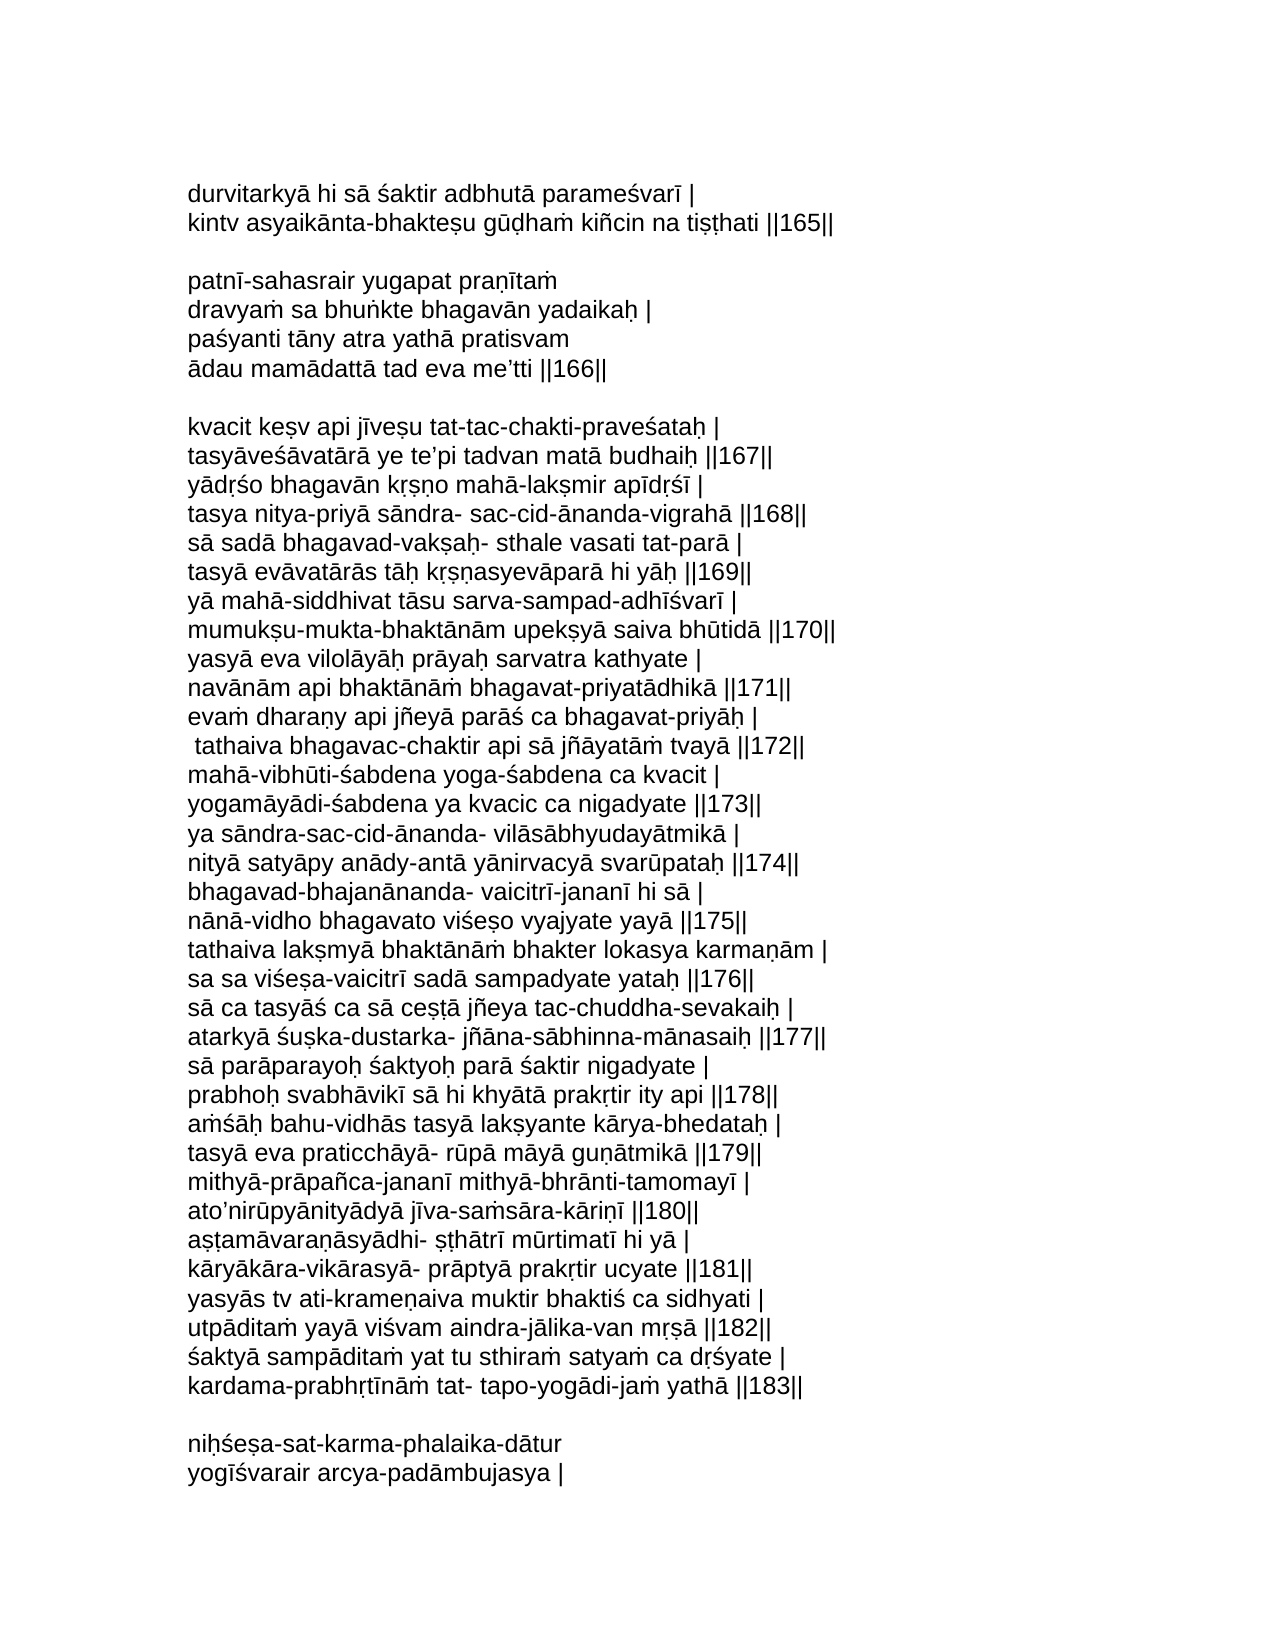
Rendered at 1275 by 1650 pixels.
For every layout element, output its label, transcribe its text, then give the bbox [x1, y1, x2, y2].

text yā mahā-siddhivat tāsu sarva-sampad-adhīśvarī | [187, 586, 1162, 615]
text dravyaṁ sa bhuṅkte bhagavān yadaikaḥ | [187, 295, 1162, 324]
text niḥśeṣa-sat-karma-phalaika-dātur [187, 1429, 1162, 1458]
text bhagavad-bhajanānanda- vaicitrī-jananī hi sā | [187, 877, 1162, 906]
text aṣṭamāvaraṇāsyādhi- ṣṭhātrī mūrtimatī hi yā | [187, 1225, 1162, 1254]
text mumukṣu-mukta-bhaktānām upekṣyā saiva bhūtidā ||170|| [187, 615, 1162, 644]
text sā sadā bhagavad-vakṣaḥ- sthale vasati tat-parā | [187, 528, 1162, 557]
text prabhoḥ svabhāvikī sā hi khyātā prakṛtir ity api ||178|| [187, 1080, 1162, 1109]
text mithyā-prāpañca-jananī mithyā-bhrānti-tamomayī | [187, 1167, 1162, 1196]
text utpāditaṁ yayā viśvam aindra-jālika-van mṛṣā ||182|| [187, 1312, 1162, 1342]
text sā parāparayoḥ śaktyoḥ parā śaktir nigadyate | [187, 1051, 1162, 1080]
text ato’nirūpyānityādyā jīva-saṁsāra-kāriṇī ||180|| [187, 1196, 1162, 1225]
text navānām api bhaktānāṁ bhagavat-priyatādhikā ||171|| [187, 673, 1162, 702]
text kvacit keṣv api jīveṣu tat-tac-chakti-praveśataḥ | [187, 412, 1162, 441]
text śaktyā sampāditaṁ yat tu sthiraṁ satyaṁ ca dṛśyate | [187, 1342, 1162, 1371]
text yogamāyādi-śabdena ya kvacic ca nigadyate ||173|| [187, 789, 1162, 818]
text evaṁ dharaṇy api jñeyā parāś ca bhagavat-priyāḥ | [187, 702, 1162, 731]
text sā ca tasyāś ca sā ceṣṭā jñeya tac-chuddha-sevakaiḥ | [187, 993, 1162, 1022]
text nānā-vidho bhagavato viśeṣo vyajyate yayā ||175|| [187, 906, 1162, 935]
text yasyā eva vilolāyāḥ prāyaḥ sarvatra kathyate | [187, 644, 1162, 673]
text yādṛśo bhagavān kṛṣṇo mahā-lakṣmir apīdṛśī | [187, 470, 1162, 499]
text aṁśāḥ bahu-vidhās tasyā lakṣyante kārya-bhedataḥ | [187, 1109, 1162, 1138]
text nityā satyāpy anādy-antā yānirvacyā svarūpataḥ ||174|| [187, 847, 1162, 877]
text paśyanti tāny atra yathā pratisvam [187, 324, 1162, 353]
text tasya nitya-priyā sāndra- sac-cid-ānanda-vigrahā ||168|| [187, 499, 1162, 528]
text tathaiva lakṣmyā bhaktānāṁ bhakter lokasya karmaṇām | [187, 935, 1162, 964]
text kāryākāra-vikārasyā- prāptyā prakṛtir ucyate ||181|| [187, 1254, 1162, 1283]
text yasyās tv ati-krameṇaiva muktir bhaktiś ca sidhyati | [187, 1283, 1162, 1312]
text ya sāndra-sac-cid-ānanda- vilāsābhyudayātmikā | [187, 818, 1162, 847]
text tasyāveśāvatārā ye te’pi tadvan matā budhaiḥ ||167|| [187, 441, 1162, 470]
text kardama-prabhṛtīnāṁ tat- tapo-yogādi-jaṁ yathā ||183|| [187, 1371, 1162, 1400]
text mahā-vibhūti-śabdena yoga-śabdena ca kvacit | [187, 760, 1162, 789]
text sa sa viśeṣa-vaicitrī sadā sampadyate yataḥ ||176|| [187, 964, 1162, 993]
text kintv asyaikānta-bhakteṣu gūḍhaṁ kiñcin na tiṣṭhati ||165|| [187, 208, 1162, 237]
text durvitarkyā hi sā śaktir adbhutā parameśvarī | [187, 179, 1162, 208]
text ādau mamādattā tad eva me’tti ||166|| [187, 353, 1162, 382]
text yogīśvarair arcya-padāmbujasya | [187, 1458, 1162, 1487]
text tasyā evāvatārās tāḥ kṛṣṇasyevāparā hi yāḥ ||169|| [187, 557, 1162, 586]
text atarkyā śuṣka-dustarka- jñāna-sābhinna-mānasaiḥ ||177|| [187, 1022, 1162, 1051]
text patnī-sahasrair yugapat praṇītaṁ [187, 266, 1162, 295]
text tasyā eva praticchāyā- rūpā māyā guṇātmikā ||179|| [187, 1138, 1162, 1167]
text tathaiva bhagavac-chaktir api sā jñāyatāṁ tvayā ||172|| [187, 731, 1162, 760]
